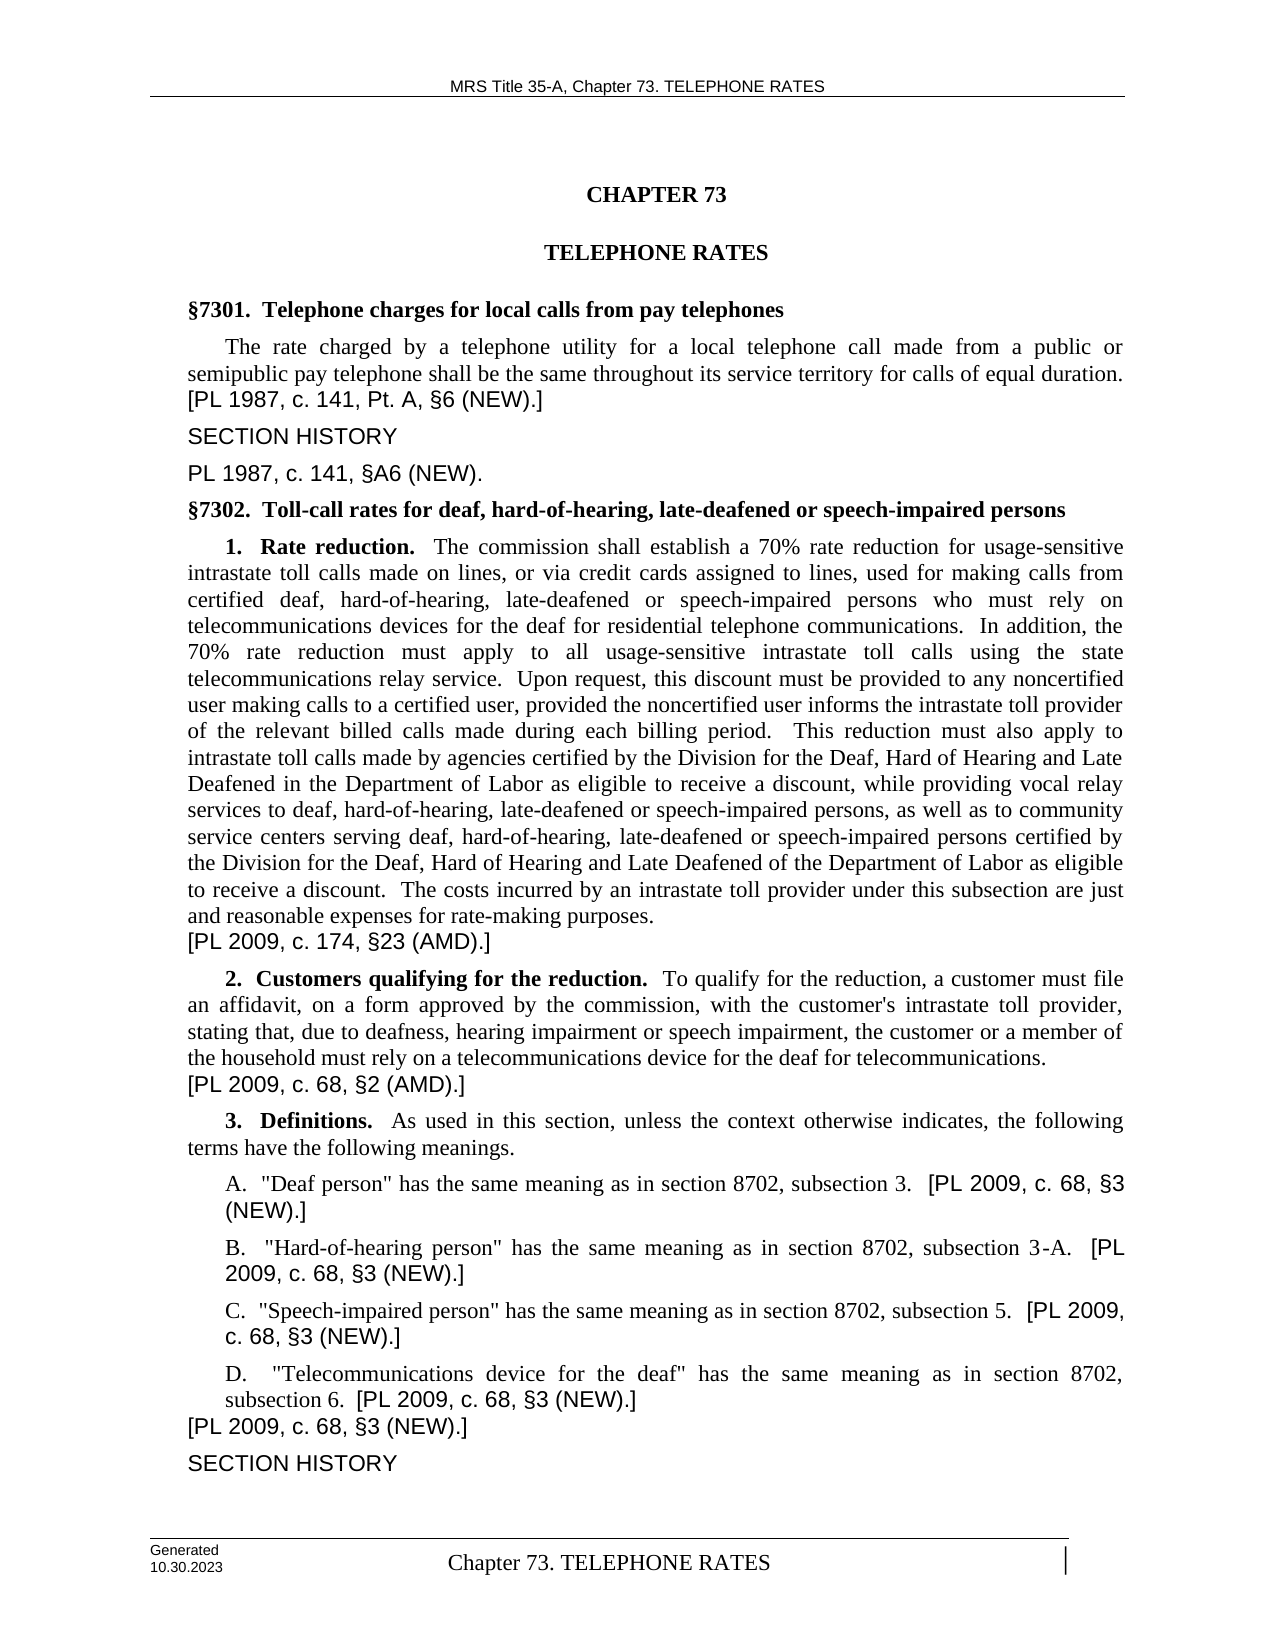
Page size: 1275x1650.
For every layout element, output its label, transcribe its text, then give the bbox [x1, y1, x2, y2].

text SECTION HISTORY [187, 1450, 1125, 1476]
text B. "Hard-of-hearing person" has the same meaning as in section 8702, subsection 3‑A. [PL 2009, c. 68, §3 (NEW).] [225, 1234, 1125, 1286]
text SECTION HISTORY [187, 423, 1125, 449]
text [PL 2009, c. 174, §23 (AMD).] [187, 928, 1125, 955]
text [PL 2009, c. 68, §3 (NEW).] [187, 1413, 1125, 1439]
text The rate charged by a telephone utility for a local telephone call made from a public or semipublic pay telephone shall be the same throughout its service territory for calls of equal duration. [PL 1987, c. 141, Pt. A, §6 (NEW).] [187, 333, 1125, 412]
text C. "Speech-impaired person" has the same meaning as in section 8702, subsection 5. [PL 2009, c. 68, §3 (NEW).] [225, 1297, 1125, 1350]
text PL 1987, c. 141, §A6 (NEW). [187, 459, 1125, 486]
text D. "Telecommunications device for the deaf" has the same meaning as in section 8702, subsection 6. [PL 2009, c. 68, §3 (NEW).] [225, 1360, 1125, 1413]
text TELEPHONE RATES [187, 239, 1125, 265]
text A. "Deaf person" has the same meaning as in section 8702, subsection 3. [PL 2009, c. 68, §3 (NEW).] [225, 1170, 1125, 1223]
text CHAPTER 73 [187, 181, 1125, 208]
text §7302. Toll-call rates for deaf, hard-of-hearing, late-deafened or speech-impaired persons [187, 496, 1125, 523]
text 3. Definitions. As used in this section, unless the context otherwise indicates, the following terms have the following meanings. [187, 1107, 1125, 1160]
text 2. Customers qualifying for the reduction. To qualify for the reduction, a customer must file an affidavit, on a form approved by the commission, with the customer's intrastate toll provider, stating that, due to deafness, hearing impairment or speech impairment, the customer or a member of the household must rely on a telecommunications device for the deaf for telecommunications. [187, 965, 1125, 1071]
text 1. Rate reduction. The commission shall establish a 70% rate reduction for usage-sensitive intrastate toll calls made on lines, or via credit cards assigned to lines, used for making calls from certified deaf, hard-of-hearing, late-deafened or speech-impaired persons who must rely on telecommunications devices for the deaf for residential telephone communications. In addition, the 70% rate reduction must apply to all usage-sensitive intrastate toll calls using the state telecommunications relay service. Upon request, this discount must be provided to any noncertified user making calls to a certified user, provided the noncertified user informs the intrastate toll provider of the relevant billed calls made during each billing period. This reduction must also apply to intrastate toll calls made by agencies certified by the Division for the Deaf, Hard of Hearing and Late Deafened in the Department of Labor as eligible to receive a discount, while providing vocal relay services to deaf, hard-of-hearing, late-deafened or speech-impaired persons, as well as to community service centers serving deaf, hard-of-hearing, late-deafened or speech-impaired persons certified by the Division for the Deaf, Hard of Hearing and Late Deafened of the Department of Labor as eligible to receive a discount. The costs incurred by an intrastate toll provider under this subsection are just and reasonable expenses for rate-making purposes. [187, 533, 1125, 928]
text §7301. Telephone charges for local calls from pay telephones [187, 296, 1125, 323]
text [PL 2009, c. 68, §2 (AMD).] [187, 1071, 1125, 1097]
